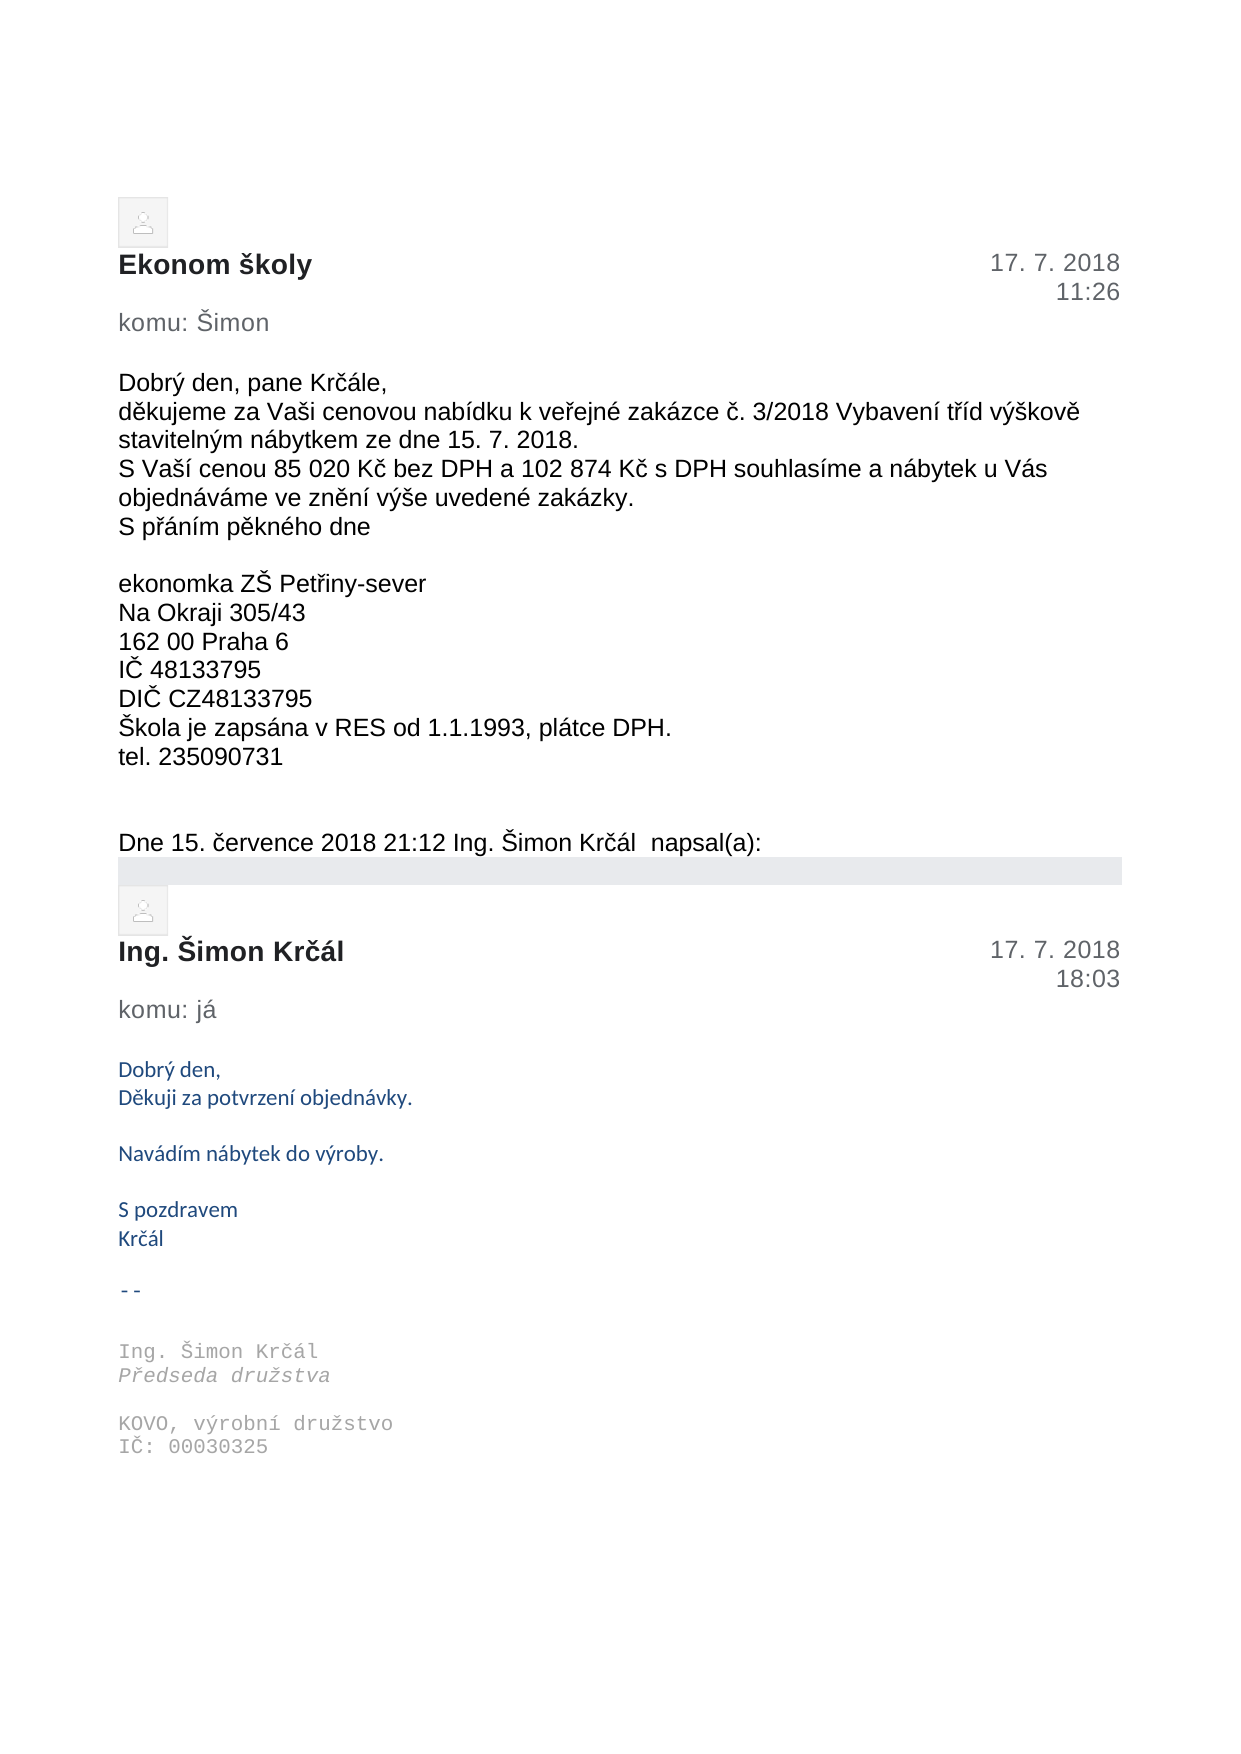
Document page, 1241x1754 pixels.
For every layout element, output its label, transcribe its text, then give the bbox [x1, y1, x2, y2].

text děkujeme za Vaši cenovou nabídku k veřejné zakázce č. 3/2018 Vybavení tříd výškově stavitelným nábytkem ze dne 15. 7. 2018. [118, 397, 1122, 454]
table_header 17. 7. 2018 11:26 [954, 248, 1120, 305]
table_header [118, 935, 954, 993]
text DIČ CZ48133795 [118, 684, 1122, 713]
table_header [118, 248, 954, 305]
text -- [118, 1280, 1122, 1303]
table_cell [118, 305, 1121, 368]
text KOVO, výrobní družstvo [118, 1412, 1122, 1436]
text Navádím nábytek do výroby. [118, 1139, 1122, 1168]
text Dobrý den, pane Krčále, [118, 368, 1122, 397]
text Škola je zapsána v RES od 1.1.1993, plátce DPH. [118, 713, 1122, 742]
text IČ 48133795 [118, 655, 1122, 684]
text IČ: 00030325 [118, 1436, 1122, 1460]
text S pozdravem Krčál [118, 1196, 1122, 1252]
text S přáním pěkného dne [118, 512, 1122, 540]
text Na Okraji 305/43 [118, 598, 1122, 627]
text tel. 235090731 [118, 742, 1122, 770]
table_header 17. 7. 2018 18:03 [954, 935, 1120, 993]
picture [118, 885, 169, 936]
table_cell [118, 993, 1121, 1056]
picture [118, 197, 169, 248]
text Ing. Šimon Krčál [118, 1342, 1122, 1365]
text Předseda družstva [118, 1365, 1122, 1389]
text Dne 15. července 2018 21:12 Ing. Šimon Krčál napsal(a): [118, 828, 1122, 857]
text Děkuji za potvrzení objednávky. [118, 1083, 1122, 1112]
text 162 00 Praha 6 [118, 627, 1122, 655]
text Dobrý den, [118, 1056, 1122, 1083]
text ekonomka ZŠ Petřiny-sever [118, 569, 1122, 598]
text S Vaší cenou 85 020 Kč bez DPH a 102 874 Kč s DPH souhlasíme a nábytek u Vás objednáváme ve znění výše uvedené zakázky. [118, 454, 1122, 512]
